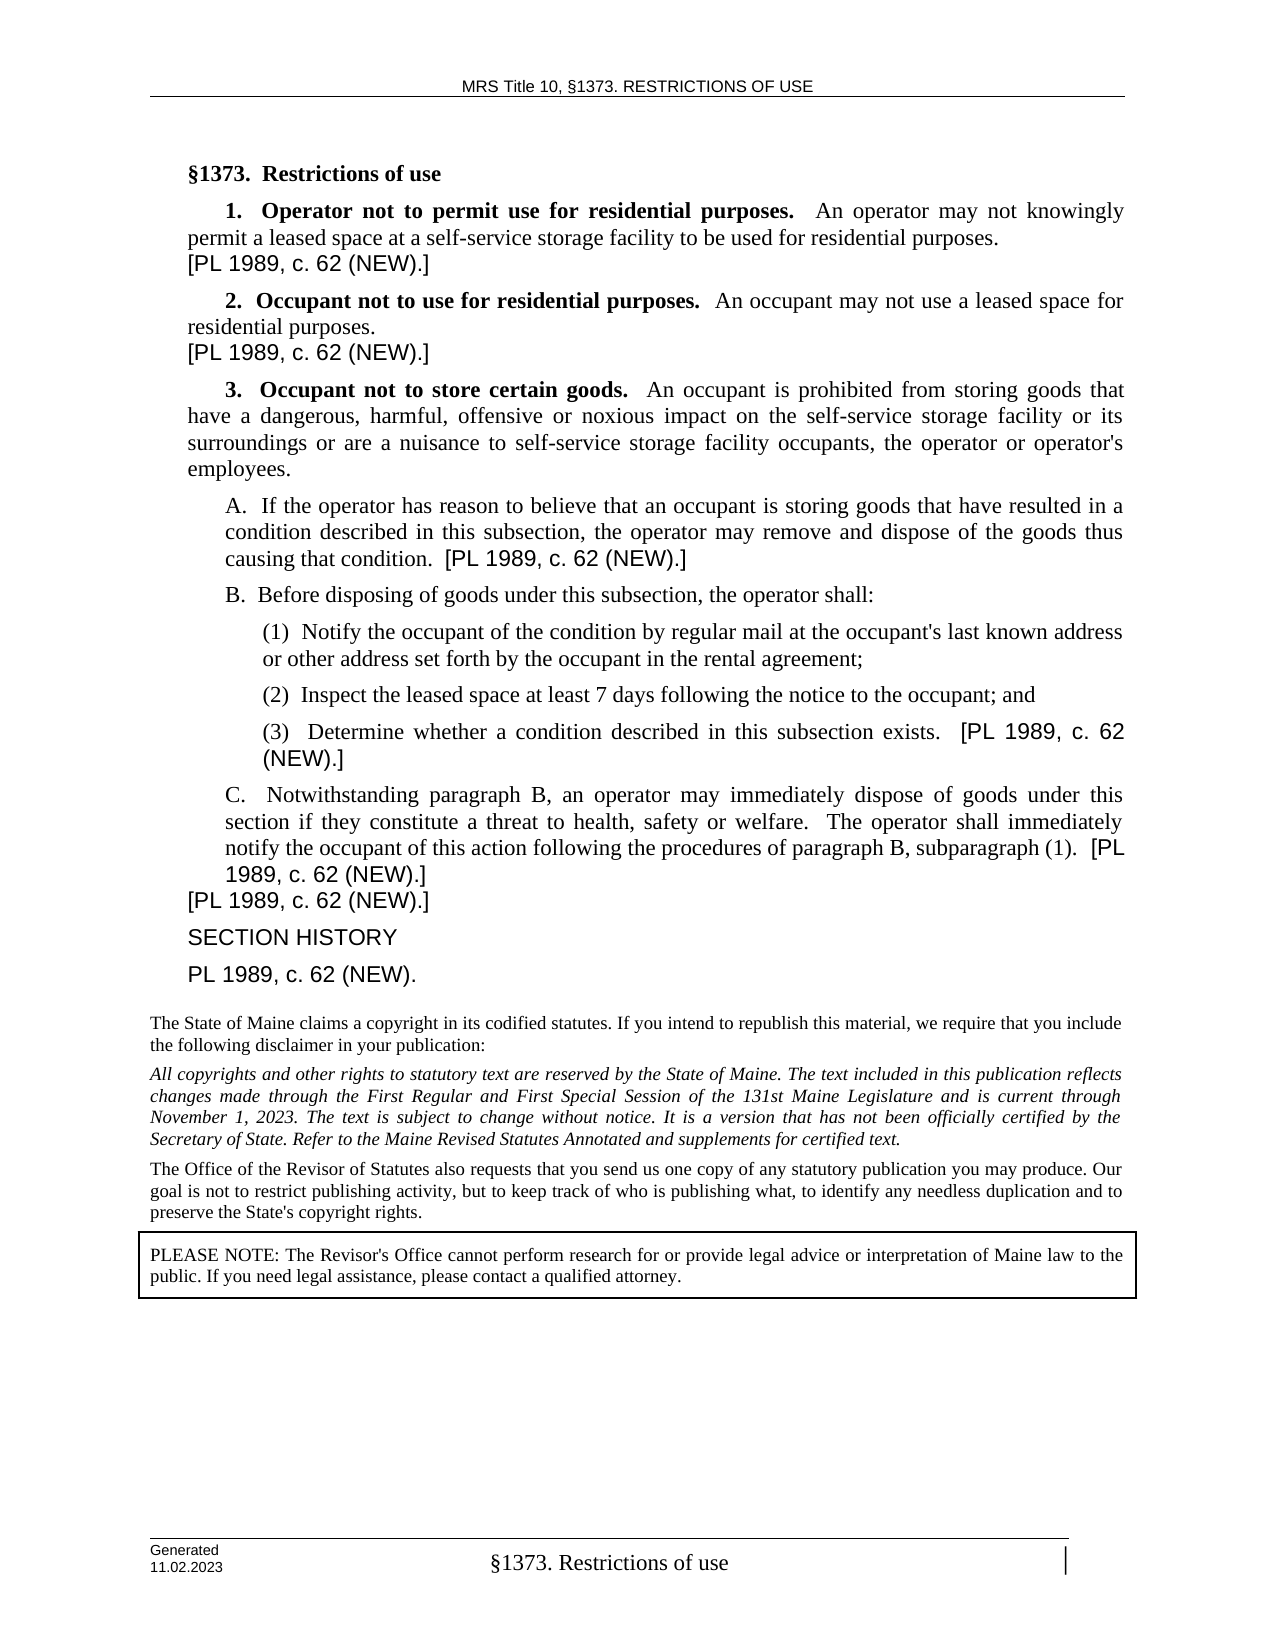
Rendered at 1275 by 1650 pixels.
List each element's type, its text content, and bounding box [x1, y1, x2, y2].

text 1. Operator not to permit use for residential purposes. An operator may not knowingly permit a leased space at a self-service storage facility to be used for residential purposes. [187, 197, 1125, 250]
text A. If the operator has reason to believe that an occupant is storing goods that have resulted in a condition described in this subsection, the operator may remove and dispose of the goods thus causing that condition. [PL 1989, c. 62 (NEW).] [225, 492, 1125, 571]
text B. Before disposing of goods under this subsection, the operator shall: [225, 582, 1125, 608]
text [PL 1989, c. 62 (NEW).] [187, 339, 1125, 366]
text 2. Occupant not to use for residential purposes. An occupant may not use a leased space for residential purposes. [187, 287, 1125, 339]
text SECTION HISTORY [187, 924, 1125, 950]
text [PL 1989, c. 62 (NEW).] [187, 250, 1125, 276]
text (1) Notify the occupant of the condition by regular mail at the occupant's last known address or other address set forth by the occupant in the rental agreement; [262, 618, 1125, 671]
text C. Notwithstanding paragraph B, an operator may immediately dispose of goods under this section if they constitute a threat to health, safety or welfare. The operator shall immediately notify the occupant of this action following the procedures of paragraph B, subparagraph (1). [PL 1989, c. 62 (NEW).] [225, 781, 1125, 887]
text §1373. Restrictions of use [187, 160, 1125, 187]
text All copyrights and other rights to statutory text are reserved by the State of Maine. The text included in this publication reflects changes made through the First Regular and First Special Session of the 131st Maine Legislature and is current through November 1, 2023 . The text is subject to change without notice. It is a version that has not been officially certified by the Secretary of State. Refer to the Maine Revised Statutes Annotated and supplements for certified text. [150, 1063, 1125, 1149]
text PL 1989, c. 62 (NEW). [187, 961, 1125, 987]
text 3. Occupant not to store certain goods. An occupant is prohibited from storing goods that have a dangerous, harmful, offensive or noxious impact on the self-service storage facility or its surroundings or are a nuisance to self-service storage facility occupants, the operator or operator's employees. [187, 376, 1125, 482]
text PLEASE NOTE: The Revisor's Office cannot perform research for or provide legal advice or interpretation of Maine law to the public. If you need legal assistance, please contact a qualified attorney. [140, 1233, 1135, 1297]
text [PL 1989, c. 62 (NEW).] [187, 887, 1125, 913]
text The State of Maine claims a copyright in its codified statutes. If you intend to republish this material, we require that you include the following disclaimer in your publication: [150, 1012, 1125, 1055]
text The Office of the Revisor of Statutes also requests that you send us one copy of any statutory publication you may produce. Our goal is not to restrict publishing activity, but to keep track of who is publishing what, to identify any needless duplication and to preserve the State's copyright rights. [150, 1158, 1125, 1223]
text (2) Inspect the leased space at least 7 days following the notice to the occupant; and [262, 681, 1125, 708]
text (3) Determine whether a condition described in this subsection exists. [PL 1989, c. 62 (NEW).] [262, 718, 1125, 771]
